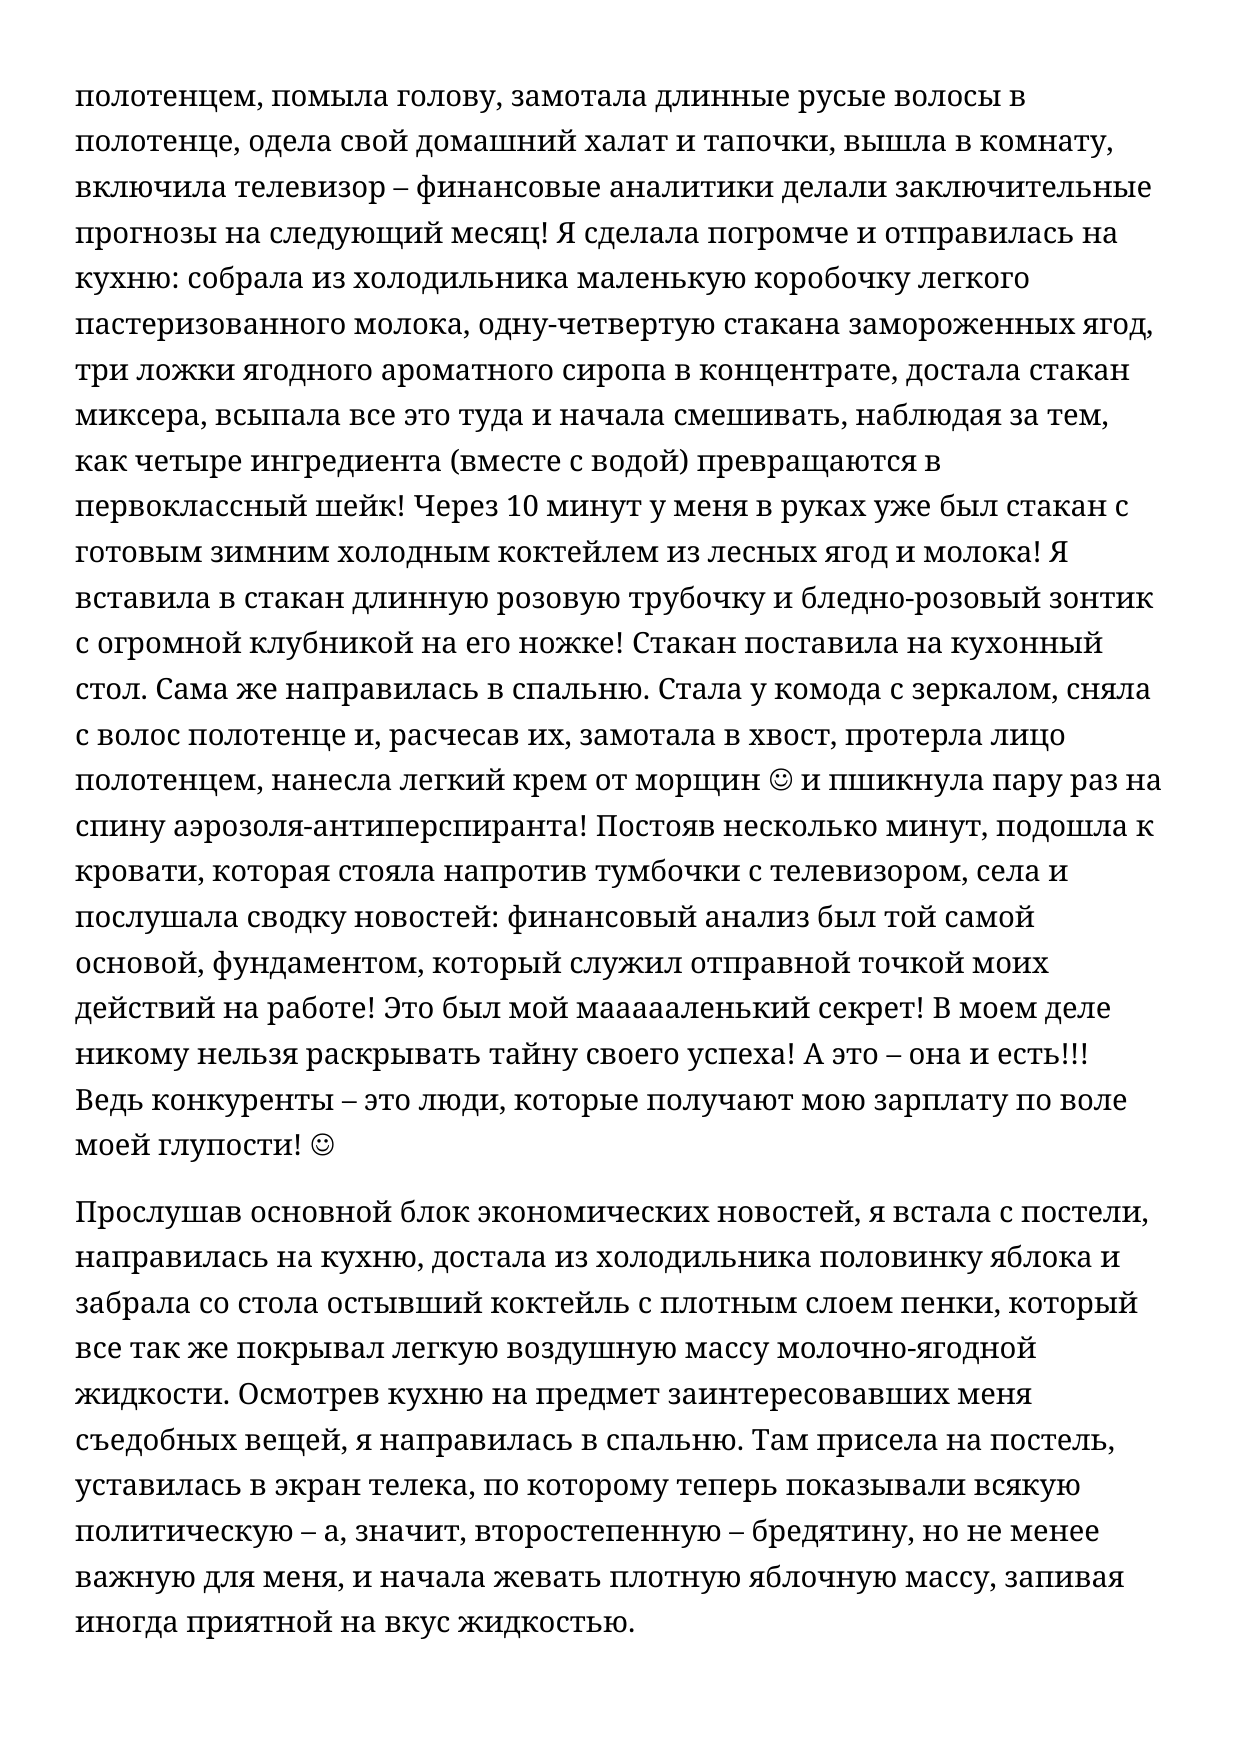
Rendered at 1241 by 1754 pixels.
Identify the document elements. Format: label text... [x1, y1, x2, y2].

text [75, 75, 1165, 1164]
text Прослушав основной блок экономических новостей, я встала с постели, направилась на кухню, достала из холодильника половинку яблока и забрала со стола остывший коктейль с плотным слоем пенки, который все так же покрывал легкую воздушную массу молочно-ягодной жидкости. Осмотрев кухню на предмет заинтересовавших меня съедобных вещей, я направилась в спальню. Там присела на постель, уставилась в экран телека, по которому теперь показывали всякую политическую – а, значит, второстепенную – бредятину, но не менее важную для меня, и начала жевать плотную яблочную массу, запивая иногда приятной на вкус жидкостью. [75, 1191, 1165, 1641]
